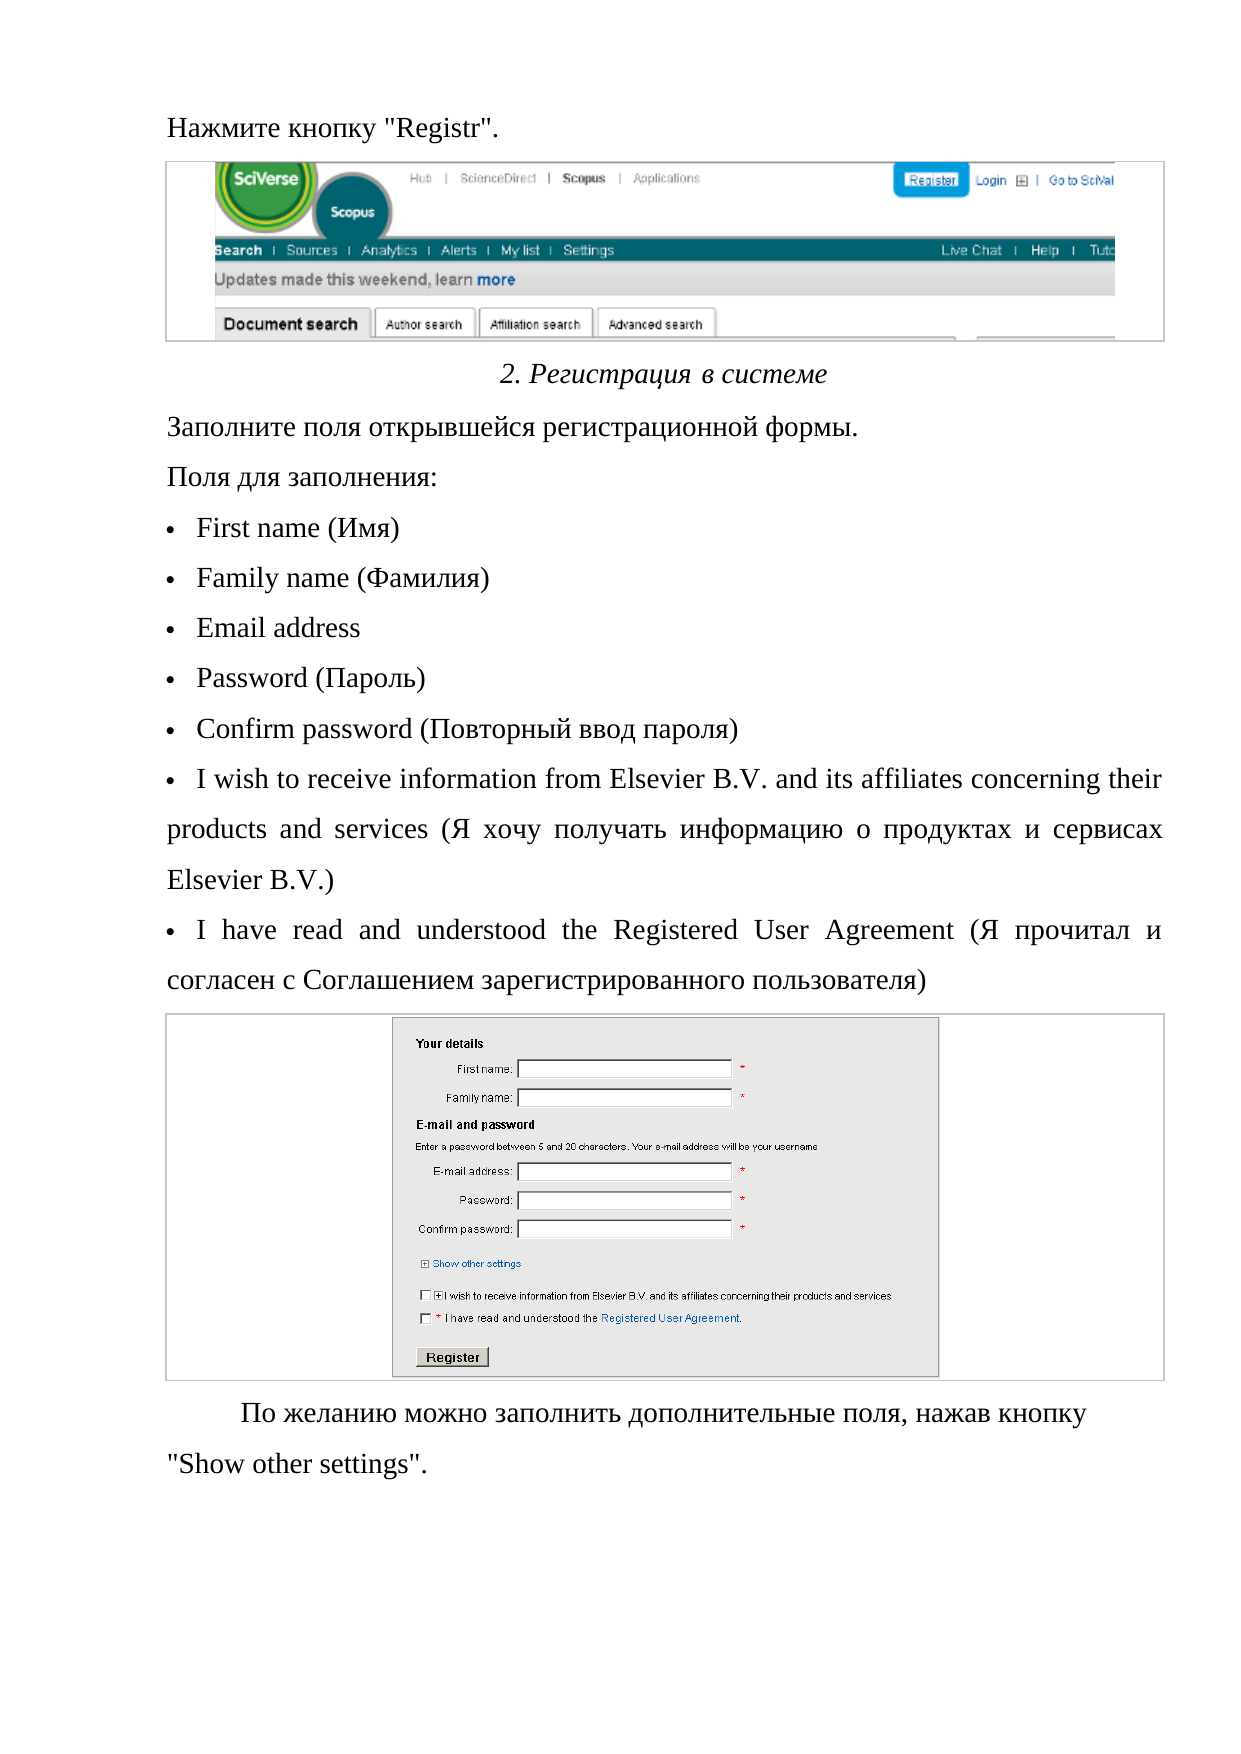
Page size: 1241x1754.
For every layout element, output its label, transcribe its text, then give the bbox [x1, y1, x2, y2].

picture [215, 162, 1115, 340]
picture [389, 1015, 941, 1380]
text Заполните поля открывшейся регистрационной формы. [167, 409, 1163, 443]
text По желанию можно заполнить дополнительные поля, нажав кнопку "Show other settings". [167, 1396, 1163, 1479]
text Поля для заполнения: [167, 459, 1163, 493]
list I wish to receive information from Elsevier B.V. and its affiliates concerning their products and services (Я хочу получать информацию о продуктах и сервисах Elsevier B.V.) [167, 761, 1163, 895]
picture [905, 172, 958, 186]
list I have read and understood the Registered User Agreement (Я прочитал и согласен с Соглашением зарегистрированного пользователя) [167, 912, 1163, 996]
list Password (Пароль) [167, 661, 1163, 694]
list Email address [167, 610, 1163, 644]
list Family name (Фамилия) [167, 560, 1163, 593]
text Нажмите кнопку "Registr". [167, 110, 1163, 144]
list First name (Имя) [167, 510, 1163, 543]
list Confirm password (Повторный ввод пароля) [167, 711, 1163, 744]
text 2. Регистрация в системе [167, 356, 1163, 390]
